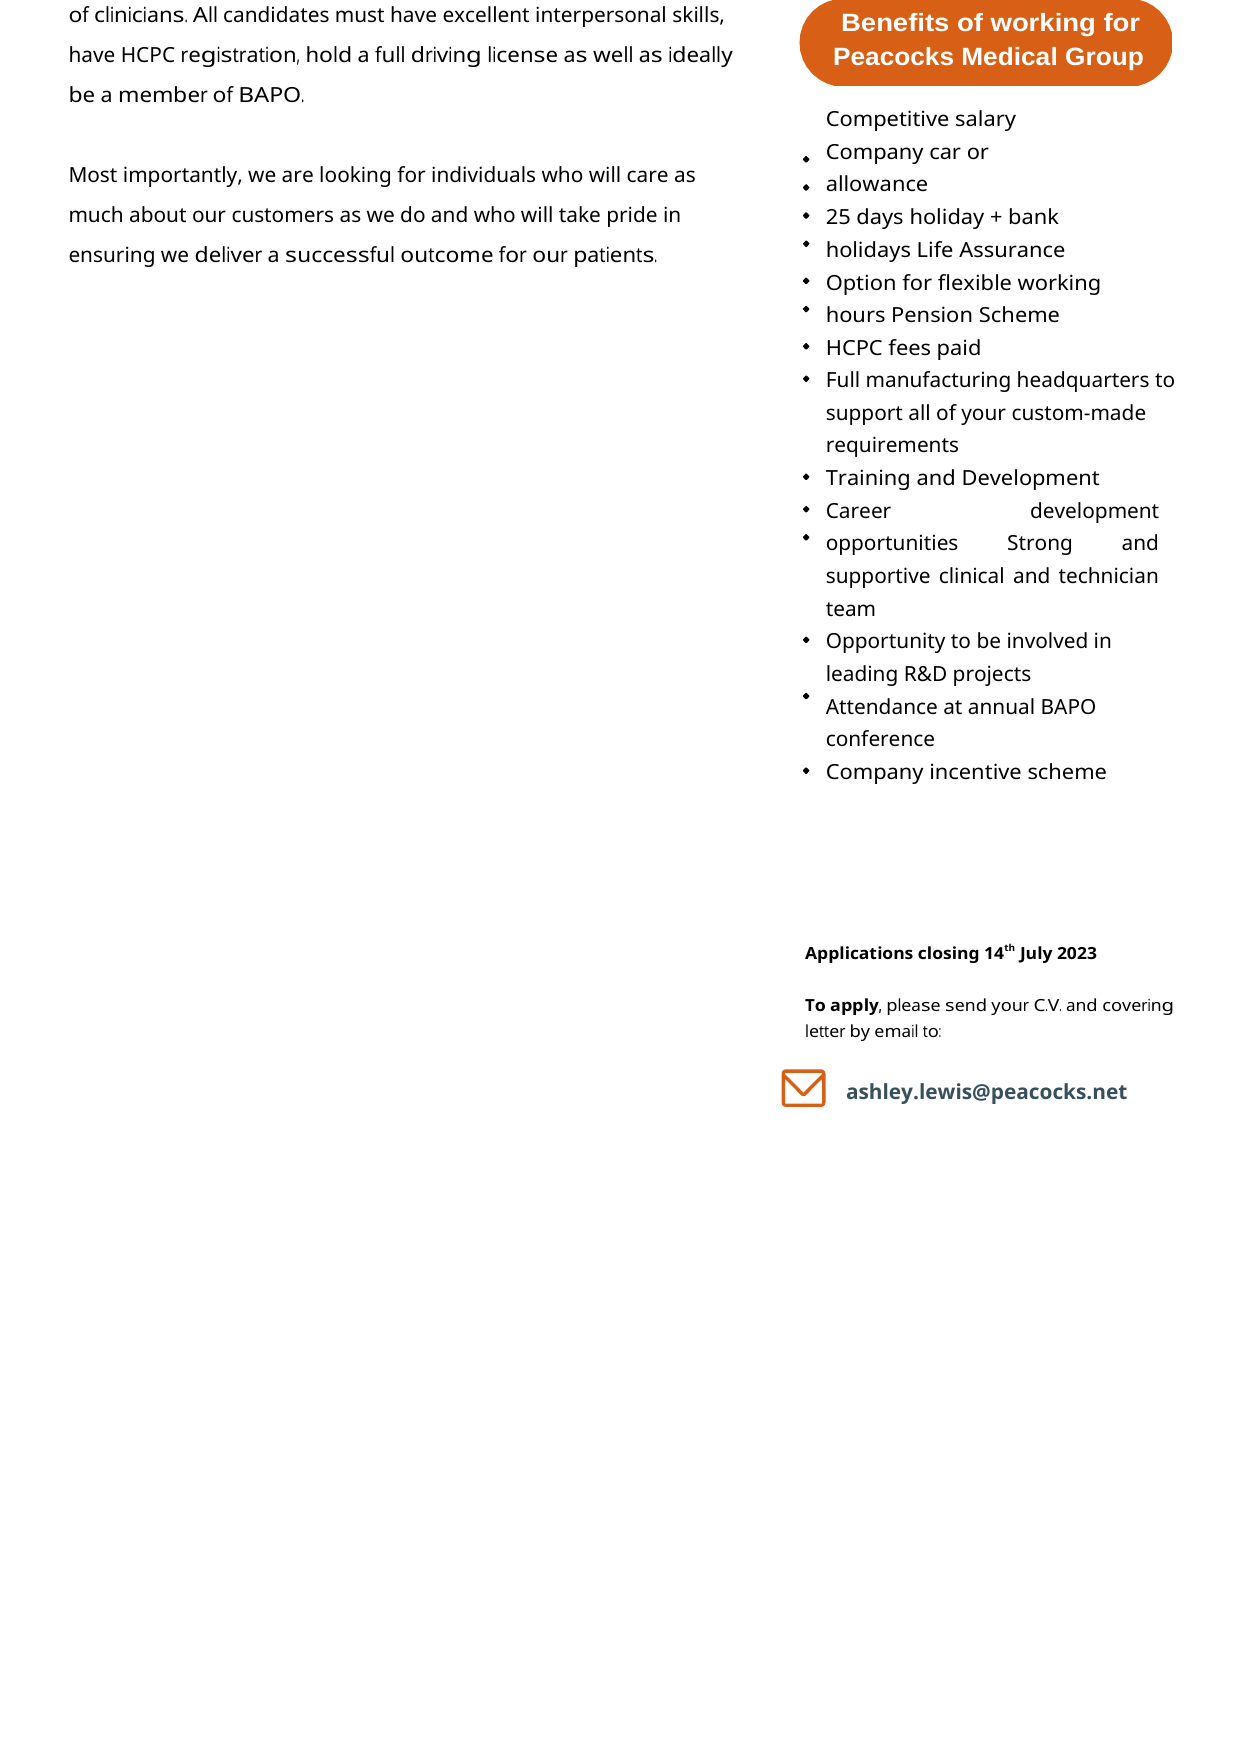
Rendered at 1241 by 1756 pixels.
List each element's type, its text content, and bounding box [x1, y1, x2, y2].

text Option for flexible working hours Pension Scheme [826, 268, 1141, 329]
text 25 days holiday + bank holidays Life Assurance [826, 202, 1136, 263]
text ashley.lewis@peacocks.net [846, 1077, 1221, 1106]
text Company incentive scheme [826, 757, 1221, 786]
text Applications closing 14th July 2023 [805, 941, 1221, 964]
text Full manufacturing headquarters to support all of your custom-made requirements [826, 365, 1221, 459]
text This is an opportunity for a Graduate Orthotist with a keen drive to learn, grow and become part of an excellent team of clinicians. All candidates must have excellent interpersonal skills, have HCPC registration, hold a full driving license as well as ideally be a member of BAPO. [68, 0, 741, 108]
text Training and Development [826, 463, 1221, 492]
text Career development opportunities Strong and supportive clinical and technician team [826, 496, 1159, 622]
text Competitive salary Company car or allowance [826, 104, 1097, 198]
text Most importantly, we are looking for individuals who will care as much about our customers as we do and who will take pride in ensuring we deliver a successful outcome for our patients. [68, 161, 740, 269]
text HCPC fees paid [826, 333, 1221, 361]
text Opportunity to be involved in leading R&D projects Attendance at annual BAPO conference [826, 627, 1128, 753]
text To apply, please send your C.V. and covering letter by email to: [805, 993, 1201, 1042]
